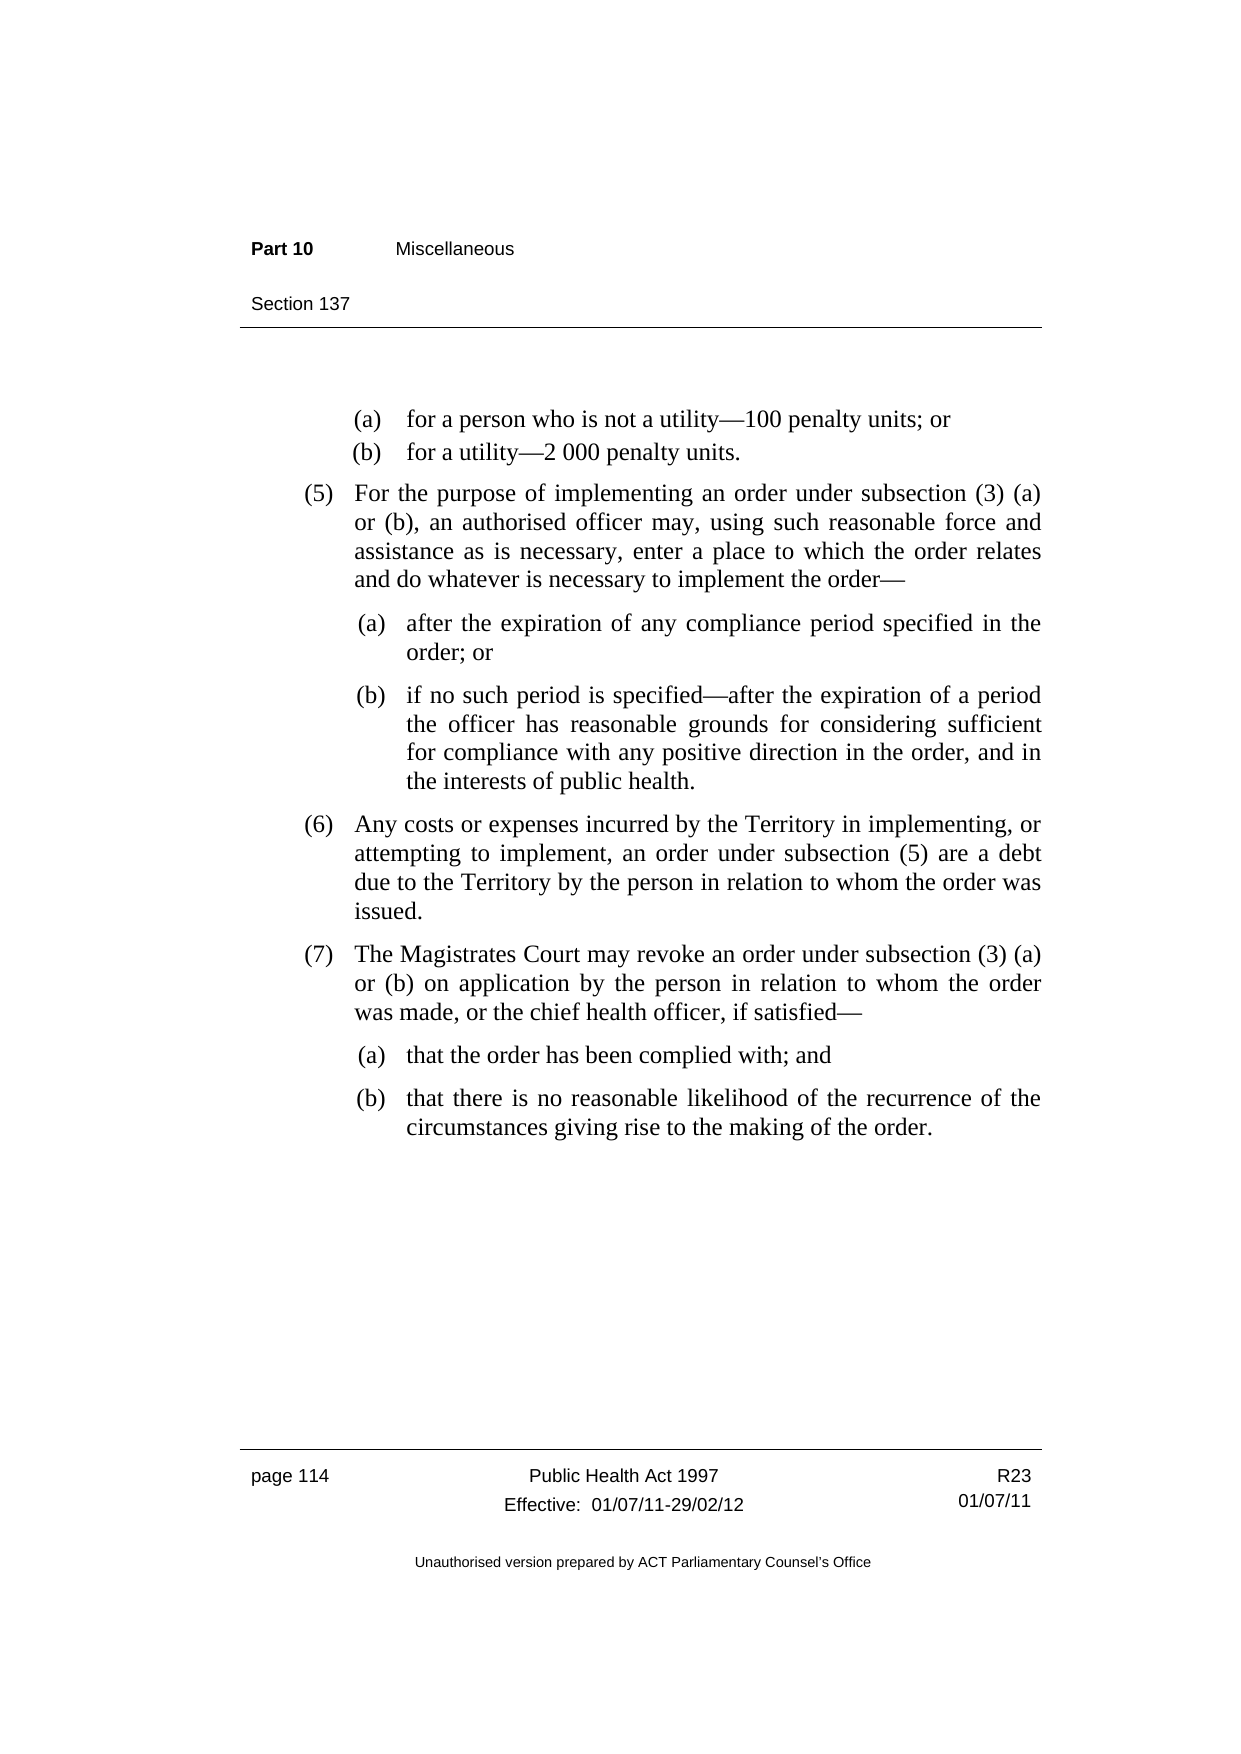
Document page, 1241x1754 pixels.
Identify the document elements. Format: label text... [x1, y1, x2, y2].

text (a) after the expiration of any compliance period specified in the order; or [239, 608, 1042, 665]
text (a) that the order has been complied with; and [239, 1040, 1042, 1069]
text (7) The may revoke an order under subsection (3) (a) or (b) on application by the person in relation to whom the order was made, or the chief health officer, if satisfied— [239, 939, 1042, 1025]
text (5) For the purpose of implementing an order under subsection (3) (a) or (b), an authorised officer may, using such reasonable force and assistance as is necessary, enter a place to which the order relates and do whatever is necessary to implement the order— [239, 478, 1042, 593]
text (6) Any costs or expenses incurred by the Territory in implementing, or attempting to implement, an order under subsection (5) are a debt due to the Territory by the person in relation to whom the order was issued. [239, 809, 1042, 924]
text (b) for a utility—2 000 penalty units. [239, 437, 1042, 466]
text (b) that there is no reasonable likelihood of the recurrence of the circumstances giving rise to the making of the order. [239, 1083, 1042, 1141]
text (b) if no such period is specified—after the expiration of a period the officer has reasonable grounds for considering sufficient for compliance with any positive direction in the order, and in the interests of public health. [239, 680, 1042, 795]
text (a) for a person who is not a utility—100 penalty units; or [239, 404, 1042, 433]
